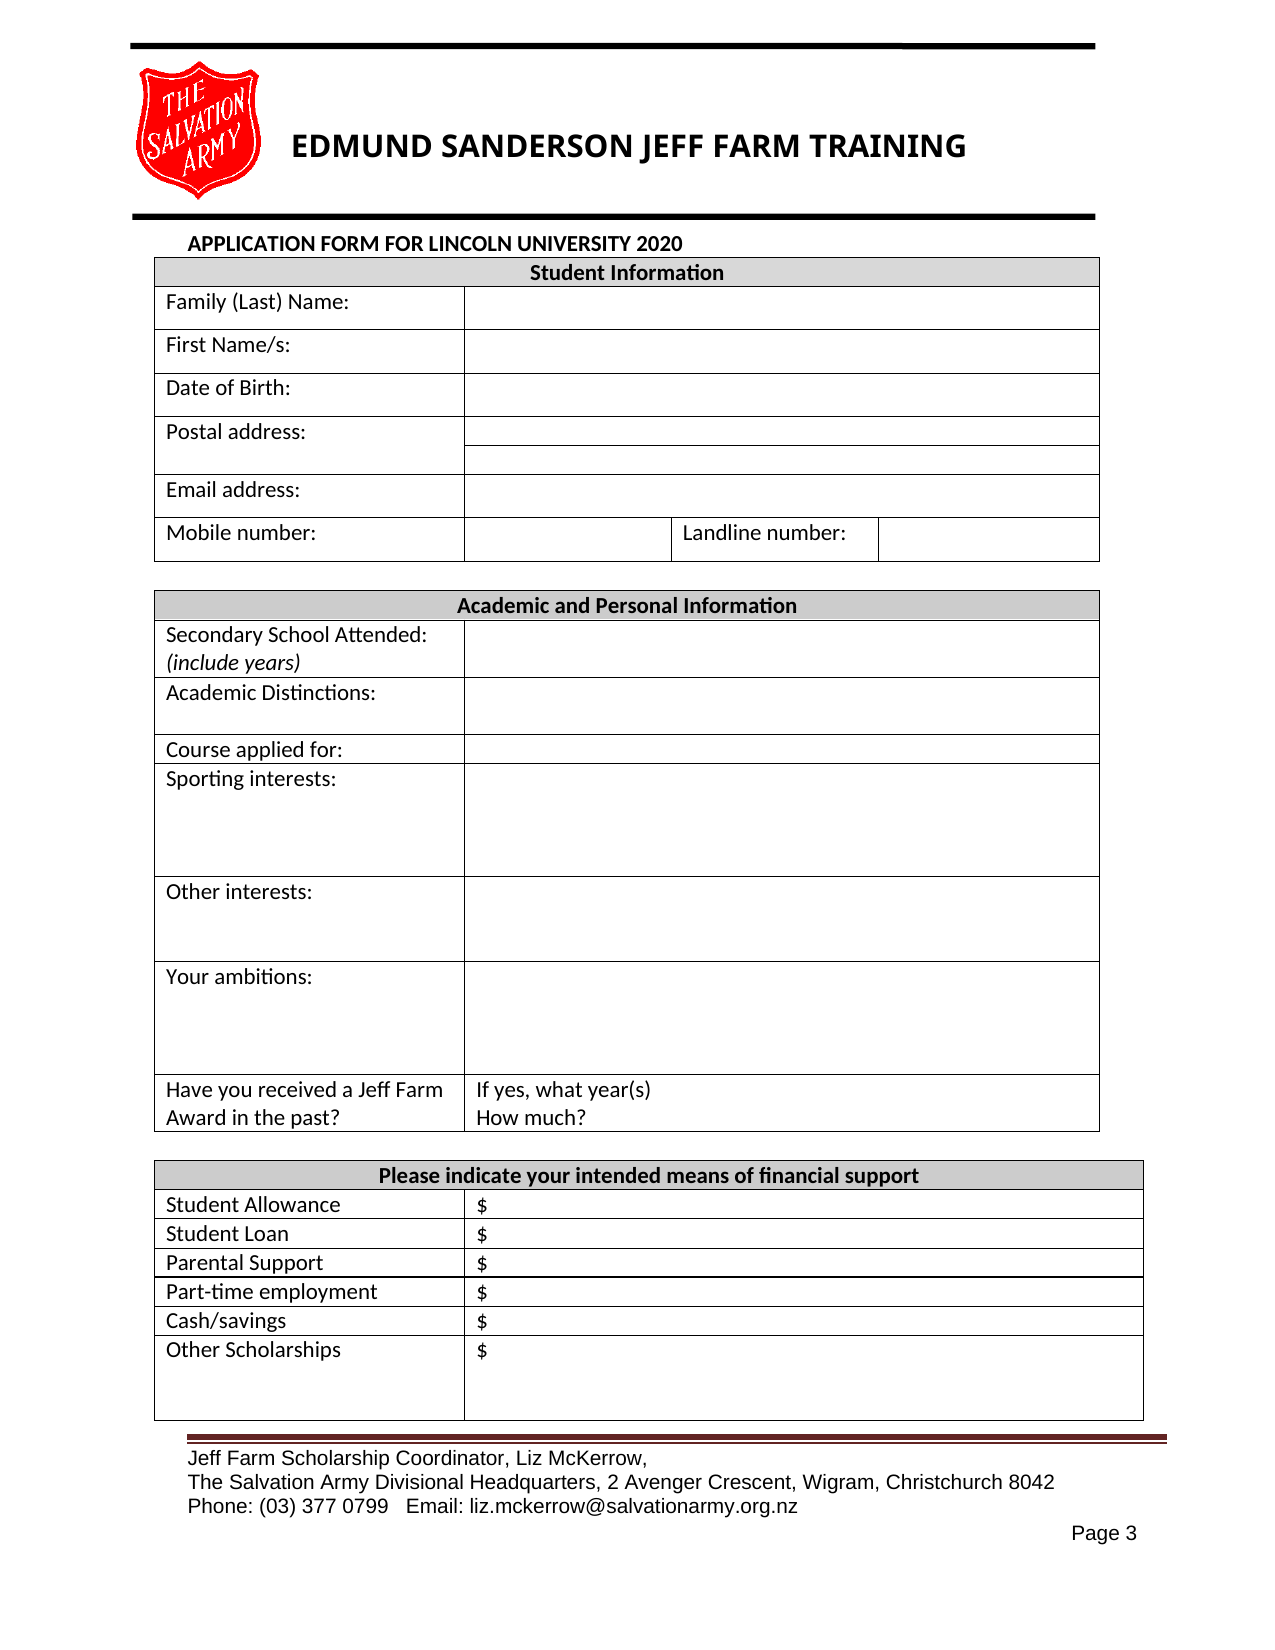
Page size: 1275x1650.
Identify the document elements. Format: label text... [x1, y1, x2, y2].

table_cell Student Allowance [155, 1190, 464, 1218]
table_cell Cash/savings [155, 1307, 464, 1334]
table_cell [465, 764, 1099, 876]
picture [134, 54, 263, 208]
table_cell [465, 962, 1099, 1074]
table_cell Email address: [155, 475, 464, 517]
table_cell Academic Distinctions: [155, 678, 464, 734]
table_cell $ [465, 1219, 1143, 1247]
table_cell First Name/s: [155, 330, 464, 372]
table_cell Course applied for: [155, 735, 464, 763]
table_cell $ [465, 1278, 1143, 1306]
table_cell $ [465, 1307, 1143, 1334]
table_header Academic and Personal Information [155, 591, 1099, 619]
table_header Student Information [155, 258, 1099, 286]
table_cell If yes, what year(s) How much? [465, 1075, 1099, 1131]
table_cell Landline number: [672, 518, 878, 561]
text APPLICATION FORM FOR LINCOLN UNIVERSITY 2020 [187, 229, 1167, 257]
table_cell Part-time employment [155, 1278, 464, 1306]
table_cell $ [465, 1249, 1143, 1276]
table_header Please indicate your intended means of financial support [155, 1161, 1143, 1189]
table_cell Family (Last) Name: [155, 287, 464, 329]
table_cell [465, 518, 671, 561]
table_cell Postal address: [155, 417, 464, 474]
table_cell [465, 330, 1099, 372]
table_cell [465, 735, 1099, 763]
table_cell [465, 678, 1099, 734]
table_cell Other interests: [155, 877, 464, 961]
table_cell Sporting interests: [155, 764, 464, 876]
table_cell Date of Birth: [155, 374, 464, 416]
table_cell Your ambitions: [155, 962, 464, 1074]
table_cell Student Loan [155, 1219, 464, 1247]
table_cell Mobile number: [155, 518, 464, 561]
table_cell [465, 374, 1099, 416]
table_cell Have you received a Jeff Farm Award in the past? [155, 1075, 464, 1131]
table_cell $ [465, 1336, 1143, 1420]
table_cell Secondary School Attended: (include years) [155, 621, 464, 677]
table_cell [465, 287, 1099, 329]
table_cell Parental Support [155, 1249, 464, 1276]
table_cell [465, 621, 1099, 677]
table_cell Other Scholarships [155, 1336, 464, 1420]
table_cell [465, 446, 1099, 474]
table_cell [465, 475, 1099, 517]
table_cell [879, 518, 1099, 561]
table_cell [465, 417, 1099, 445]
table_cell $ [465, 1190, 1143, 1218]
table_cell [465, 877, 1099, 961]
